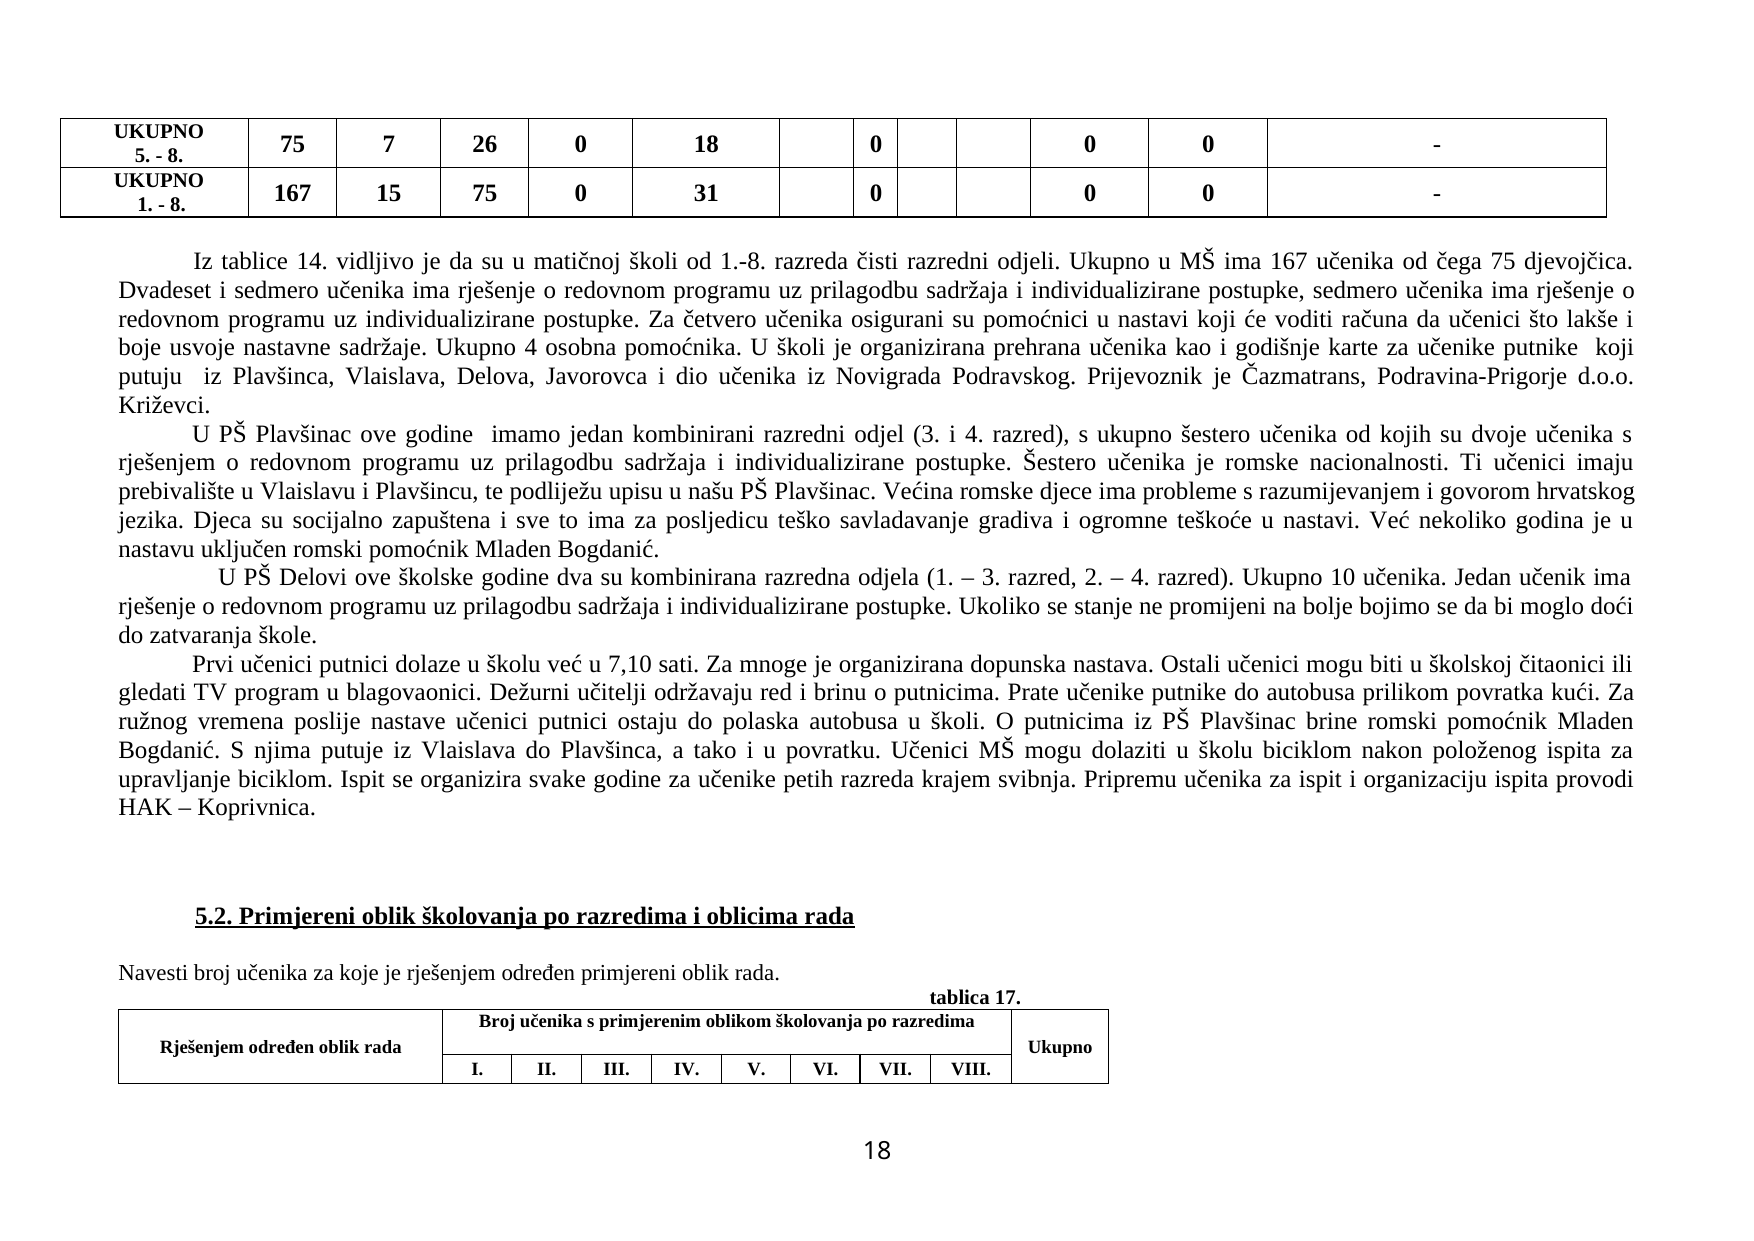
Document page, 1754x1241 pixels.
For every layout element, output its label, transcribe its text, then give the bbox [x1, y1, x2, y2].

text Iz tablice 14. vidljivo je da su u matičnoj školi od 1.-8. razreda čisti razredni odjeli. Ukupno u MŠ ima 167 učenika od čega 75 djevojčica. Dvadeset i sedmero učenika ima rješenje o redovnom programu uz prilagodbu sadržaja i individualizirane postupke, sedmero učenika ima rješenje o redovnom programu uz individualizirane postupke. Za četvero učenika osigurani su pomoćnici u nastavi koji će voditi računa da učenici što lakše i boje usvoje nastavne sadržaje. Ukupno 4 osobna pomoćnika. U školi je organizirana prehrana učenika kao i godišnje karte za učenike putnike koji putuju iz Plavšinca, Vlaislava, Delova, Javorovca i dio učenika iz Novigrada Podravskog. Prijevoznik je Čazmatrans, Podravina-Prigorje d.o.o. Križevci. [118, 246, 1636, 419]
table_cell 18 [633, 119, 779, 167]
table_cell 0 [1031, 119, 1148, 167]
table_cell 0 [529, 168, 632, 216]
table_cell [898, 168, 956, 216]
table_cell 0 [854, 119, 897, 167]
table_cell 0 [1149, 168, 1267, 216]
table_cell 0 [1031, 168, 1148, 216]
table_cell [898, 119, 956, 167]
table_cell - [1268, 119, 1606, 167]
table_cell 75 [249, 119, 336, 167]
text Prvi učenici putnici dolaze u školu već u 7,10 sati. Za mnoge je organizirana dopunska nastava. Ostali učenici mogu biti u školskoj čitaonici ili gledati TV program u blagovaonici. Dežurni učitelji održavaju red i brinu o putnicima. Prate učenike putnike do autobusa prilikom povratka kući. Za ružnog vremena poslije nastave učenici putnici ostaju do polaska autobusa u školi. O putnicima iz PŠ Plavšinac brine romski pomoćnik Mladen Bogdanić. S njima putuje iz Vlaislava do Plavšinca, a tako i u povratku. Učenici MŠ mogu dolaziti u školu biciklom nakon položenog ispita za upravljanje biciklom. Ispit se organizira svake godine za učenike petih razreda krajem svibnja. Pripremu učenika za ispit i organizaciju ispita provodi HAK – Koprivnica. [118, 649, 1636, 821]
table_cell [780, 168, 853, 216]
table_cell VIII. [931, 1055, 1011, 1083]
table_cell [957, 168, 1030, 216]
table_cell [957, 119, 1030, 167]
subtitle 5.2. Primjereni oblik školovanja po razredima i oblicima rada [195, 901, 1636, 930]
table_cell 0 [529, 119, 632, 167]
table_cell UKUPNO 1. - 8. [61, 168, 248, 216]
text U PŠ Delovi ove školske godine dva su kombinirana razredna odjela (1. – 3. razred, 2. – 4. razred). Ukupno 10 učenika. Jedan učenik ima rješenje o redovnom programu uz prilagodbu sadržaja i individualizirane postupke. Ukoliko se stanje ne promijeni na bolje bojimo se da bi moglo doći do zatvaranja škole. [118, 562, 1636, 649]
table_cell I. [443, 1055, 511, 1083]
table_cell 26 [441, 119, 528, 167]
table_cell VII. [861, 1055, 930, 1083]
table_cell [780, 119, 853, 167]
table_cell UKUPNO 5. - 8. [61, 119, 248, 167]
table_cell - [1268, 168, 1606, 216]
table_cell 0 [854, 168, 897, 216]
table_cell 75 [441, 168, 528, 216]
table_cell 167 [249, 168, 336, 216]
table_cell IV. [652, 1055, 721, 1083]
text U PŠ Plavšinac ove godine imamo jedan kombinirani razredni odjel (3. i 4. razred), s ukupno šestero učenika od kojih su dvoje učenika s rješenjem o redovnom programu uz prilagodbu sadržaja i individualizirane postupke. Šestero učenika je romske nacionalnosti. Ti učenici imaju prebivalište u Vlaislavu i Plavšincu, te podliježu upisu u našu PŠ Plavšinac. Većina romske djece ima probleme s razumijevanjem i govorom hrvatskog jezika. Djeca su socijalno zapuštena i sve to ima za posljedicu teško savladavanje gradiva i ogromne teškoće u nastavi. Već nekoliko godina je u nastavu uključen romski pomoćnik Mladen Bogdanić. [118, 419, 1636, 562]
table_header Rješenjem određen oblik rada [119, 1010, 442, 1083]
table_cell 15 [337, 168, 440, 216]
table_cell II. [512, 1055, 581, 1083]
table_cell III. [582, 1055, 651, 1083]
text Navesti broj učenika za koje je rješenjem određen primjereni oblik rada. [118, 959, 1636, 985]
table_header Ukupno [1012, 1010, 1108, 1083]
table_cell 0 [1149, 119, 1267, 167]
table_cell 7 [337, 119, 440, 167]
table_cell V. [722, 1055, 790, 1083]
table_cell 31 [633, 168, 779, 216]
table_header Broj učenika s primjerenim oblikom školovanja po razredima [443, 1010, 1011, 1053]
text tablica 17. [118, 985, 1636, 1009]
table_cell VI. [791, 1055, 859, 1083]
